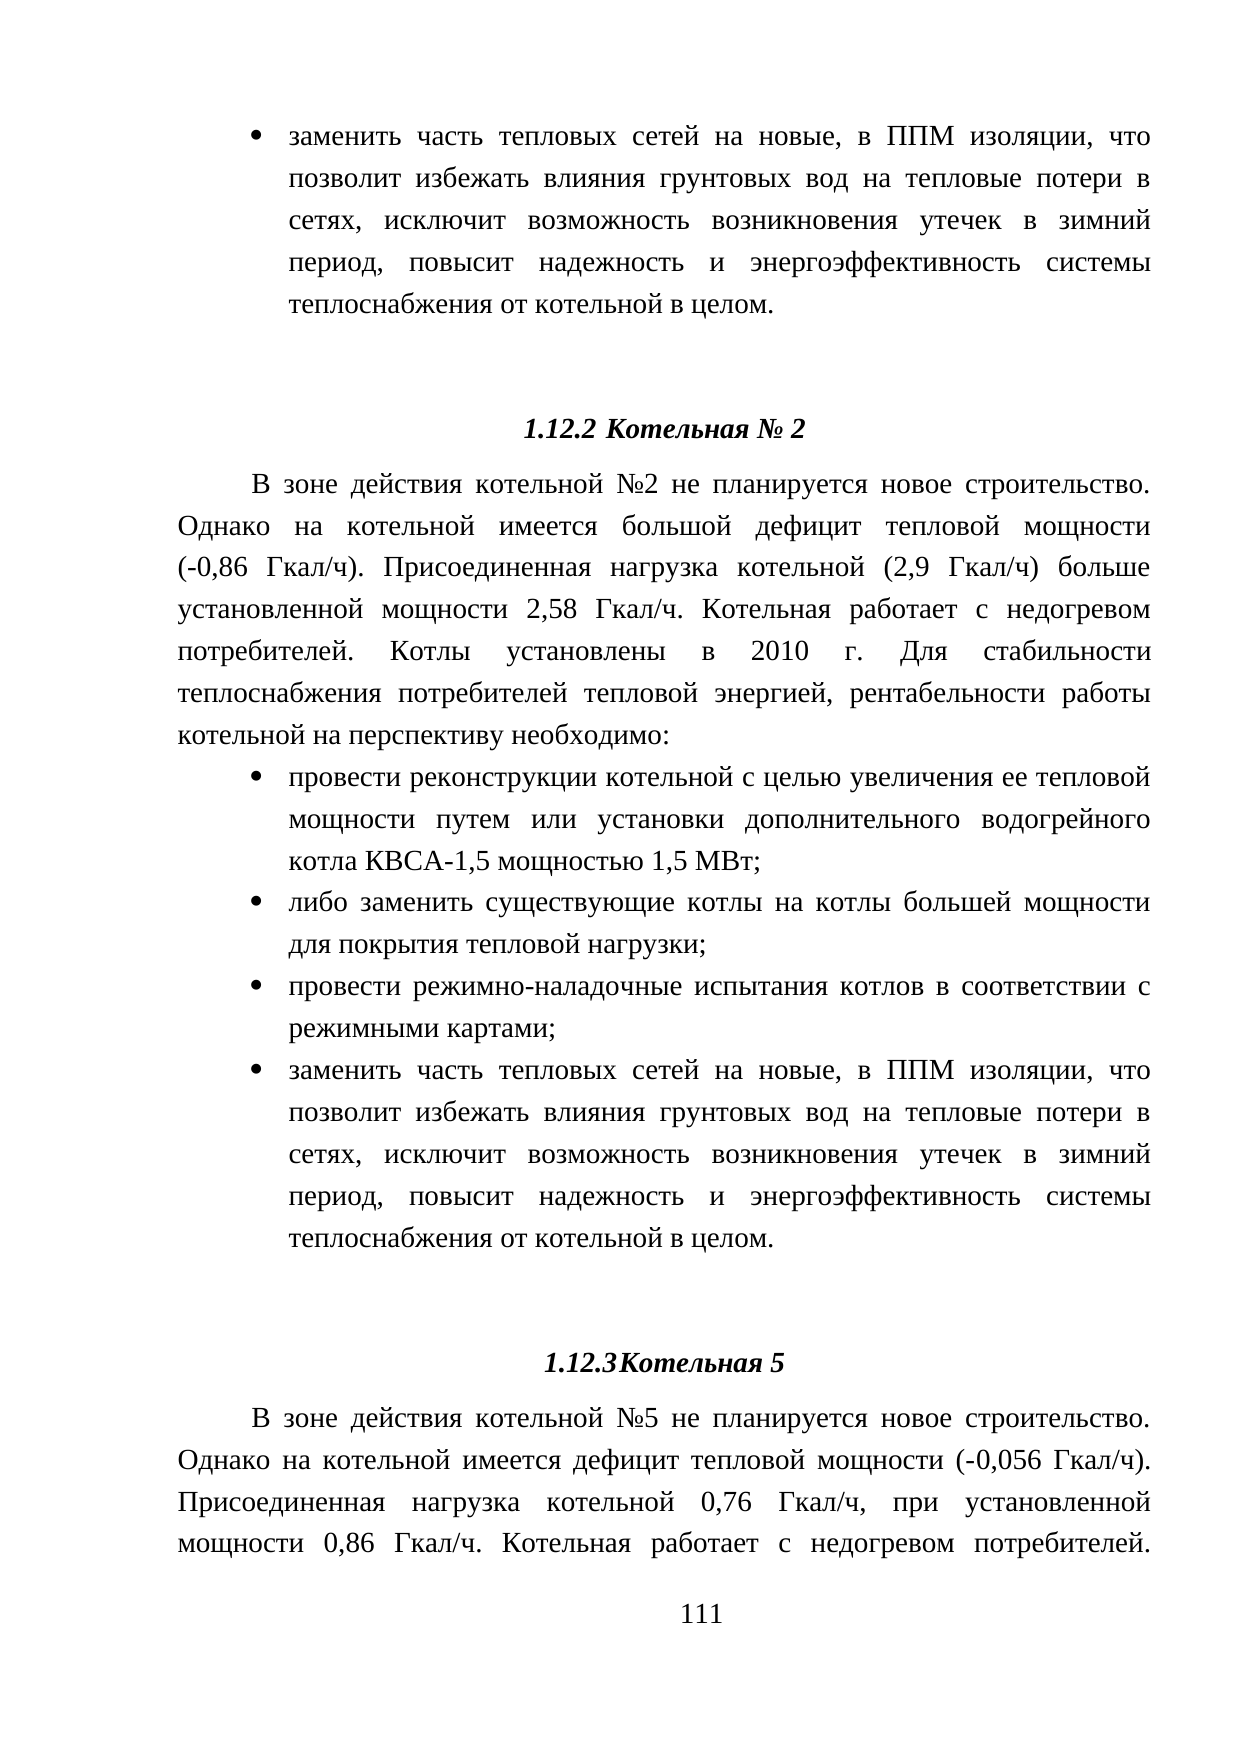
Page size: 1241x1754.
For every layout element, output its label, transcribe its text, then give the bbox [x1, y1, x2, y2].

list провести режимно-наладочные испытания котлов в соответствии с режимными картами; [251, 968, 1152, 1044]
list провести реконструкции котельной с целью увеличения ее тепловой мощности путем или установки дополнительного водогрейного котла КВСА-1,5 мощностью 1,5 МВт; [251, 759, 1152, 876]
text Котельная 5 [177, 1346, 1152, 1379]
text В зоне действия котельной №2 не планируется новое строительство. Однако на котельной имеется большой дефицит тепловой мощности (-0,86 Гкал/ч). Присоединенная нагрузка котельной (2,9 Гкал/ч) больше установленной мощности 2,58 Гкал/ч. Котельная работает с недогревом потребителей. Котлы установлены в . Для стабильности теплоснабжения потребителей тепловой энергией, рентабельности работы котельной на перспективу необходимо: [177, 466, 1152, 751]
list либо заменить существующие котлы на котлы большей мощности для покрытия тепловой нагрузки; [251, 884, 1152, 960]
list заменить часть тепловых сетей на новые, в ППМ изоляции, что позволит избежать влияния грунтовых вод на тепловые потери в сетях, исключит возможность возникновения утечек в зимний период, повысит надежность и энергоэффективность системы теплоснабжения от котельной в целом. [251, 1052, 1152, 1253]
text Котельная № 2 [177, 411, 1152, 445]
list заменить часть тепловых сетей на новые, в ППМ изоляции, что позволит избежать влияния грунтовых вод на тепловые потери в сетях, исключит возможность возникновения утечек в зимний период, повысит надежность и энергоэффективность системы теплоснабжения от котельной в целом. [251, 118, 1152, 319]
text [177, 1400, 1152, 1559]
